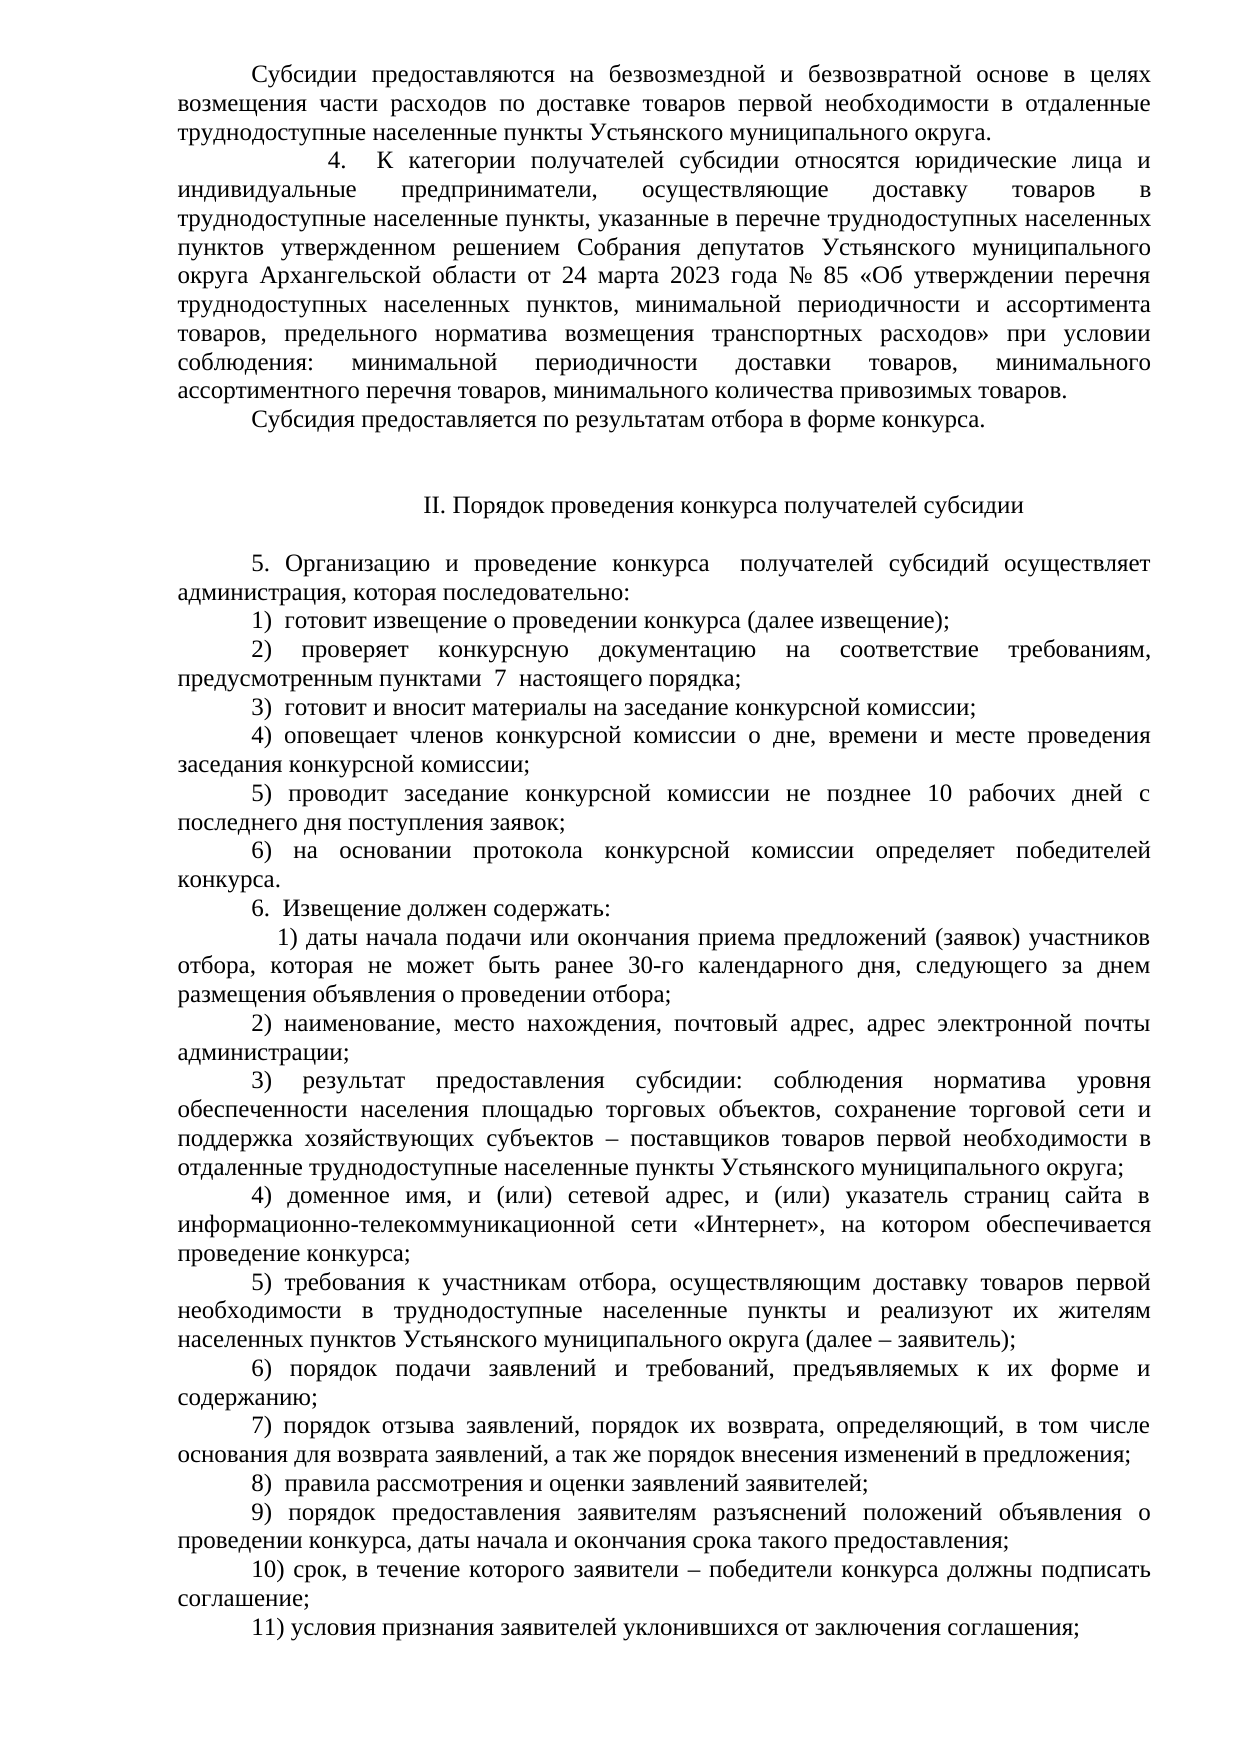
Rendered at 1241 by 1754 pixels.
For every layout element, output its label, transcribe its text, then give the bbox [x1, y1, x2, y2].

text 5) требования к участникам отбора, осуществляющим доставку товаров первой необходимости в труднодоступные населенные пункты и реализуют их жителям населенных пунктов Устьянского муниципального округа (далее – заявитель); [177, 1267, 1152, 1353]
text 6. Извещение должен содержать: [177, 893, 1152, 922]
text 7) порядок отзыва заявлений, порядок их возврата, определяющий, в том числе основания для возврата заявлений, а так же порядок внесения изменений в предложения; [177, 1410, 1152, 1468]
text Субсидии предоставляются на безвозмездной и безвозвратной основе в целях возмещения части расходов по доставке товаров первой необходимости в отдаленные труднодоступные населенные пункты Устьянского муниципального округа. [177, 59, 1152, 145]
text 8) правила рассмотрения и оценки заявлений заявителей; [177, 1468, 1152, 1497]
text 9) порядок предоставления заявителям разъяснений положений объявления о проведении конкурса, даты начала и окончания срока такого предоставления; [177, 1497, 1152, 1554]
text 4) доменное имя, и (или) сетевой адрес, и (или) указатель страниц сайта в информационно-телекоммуникационной сети «Интернет», на котором обеспечивается проведение конкурса; [177, 1180, 1152, 1267]
text 2) наименование, место нахождения, почтовый адрес, адрес электронной почты администрации; [177, 1008, 1152, 1065]
text 10) срок, в течение которого заявители – победители конкурса должны подписать соглашение; [177, 1554, 1152, 1612]
text 6) порядок подачи заявлений и требований, предъявляемых к их форме и содержанию; [177, 1353, 1152, 1410]
text 5) проводит заседание конкурсной комиссии не позднее 10 рабочих дней с последнего дня поступления заявок; [177, 778, 1152, 835]
text 6) на основании протокола конкурсной комиссии определяет победителей конкурса. [177, 835, 1152, 893]
text 1) готовит извещение о проведении конкурса (далее извещение); [177, 605, 1152, 634]
text 2) проверяет конкурсную документацию на соответствие требованиям, предусмотренным пунктами 7 настоящего порядка; [177, 634, 1152, 692]
list Порядок проведения конкурса получателей субсидии [251, 490, 1152, 519]
text 11) условия признания заявителей уклонившихся от заключения соглашения; [177, 1612, 1152, 1640]
text Субсидия предоставляется по результатам отбора в форме конкурса. [177, 404, 1152, 433]
text 3) результат предоставления субсидии: соблюдения норматива уровня обеспеченности населения площадью торговых объектов, сохранение торговой сети и поддержка хозяйствующих субъектов – поставщиков товаров первой необходимости в отдаленные труднодоступные населенные пункты Устьянского муниципального округа; [177, 1065, 1152, 1180]
text 1) даты начала подачи или окончания приема предложений (заявок) участников отбора, которая не может быть ранее 30-го календарного дня, следующего за днем размещения объявления о проведении отбора; [177, 922, 1152, 1008]
text 4. К категории получателей субсидии относятся юридические лица и индивидуальные предприниматели, осуществляющие доставку товаров в труднодоступные населенные пункты, указанные в перечне труднодоступных населенных пунктов утвержденном решением Собрания депутатов Устьянского муниципального округа Архангельской области от 24 марта 2023 года № 85 «Об утверждении перечня труднодоступных населенных пунктов, минимальной периодичности и ассортимента товаров, предельного норматива возмещения транспортных расходов» при условии соблюдения: минимальной периодичности доставки товаров, минимального ассортиментного перечня товаров, минимального количества привозимых товаров. [177, 145, 1152, 404]
text 5. Организацию и проведение конкурса получателей субсидий осуществляет администрация, которая последовательно: [177, 548, 1152, 605]
text 3) готовит и вносит материалы на заседание конкурсной комиссии; [177, 692, 1152, 720]
text 4) оповещает членов конкурсной комиссии о дне, времени и месте проведения заседания конкурсной комиссии; [177, 720, 1152, 778]
